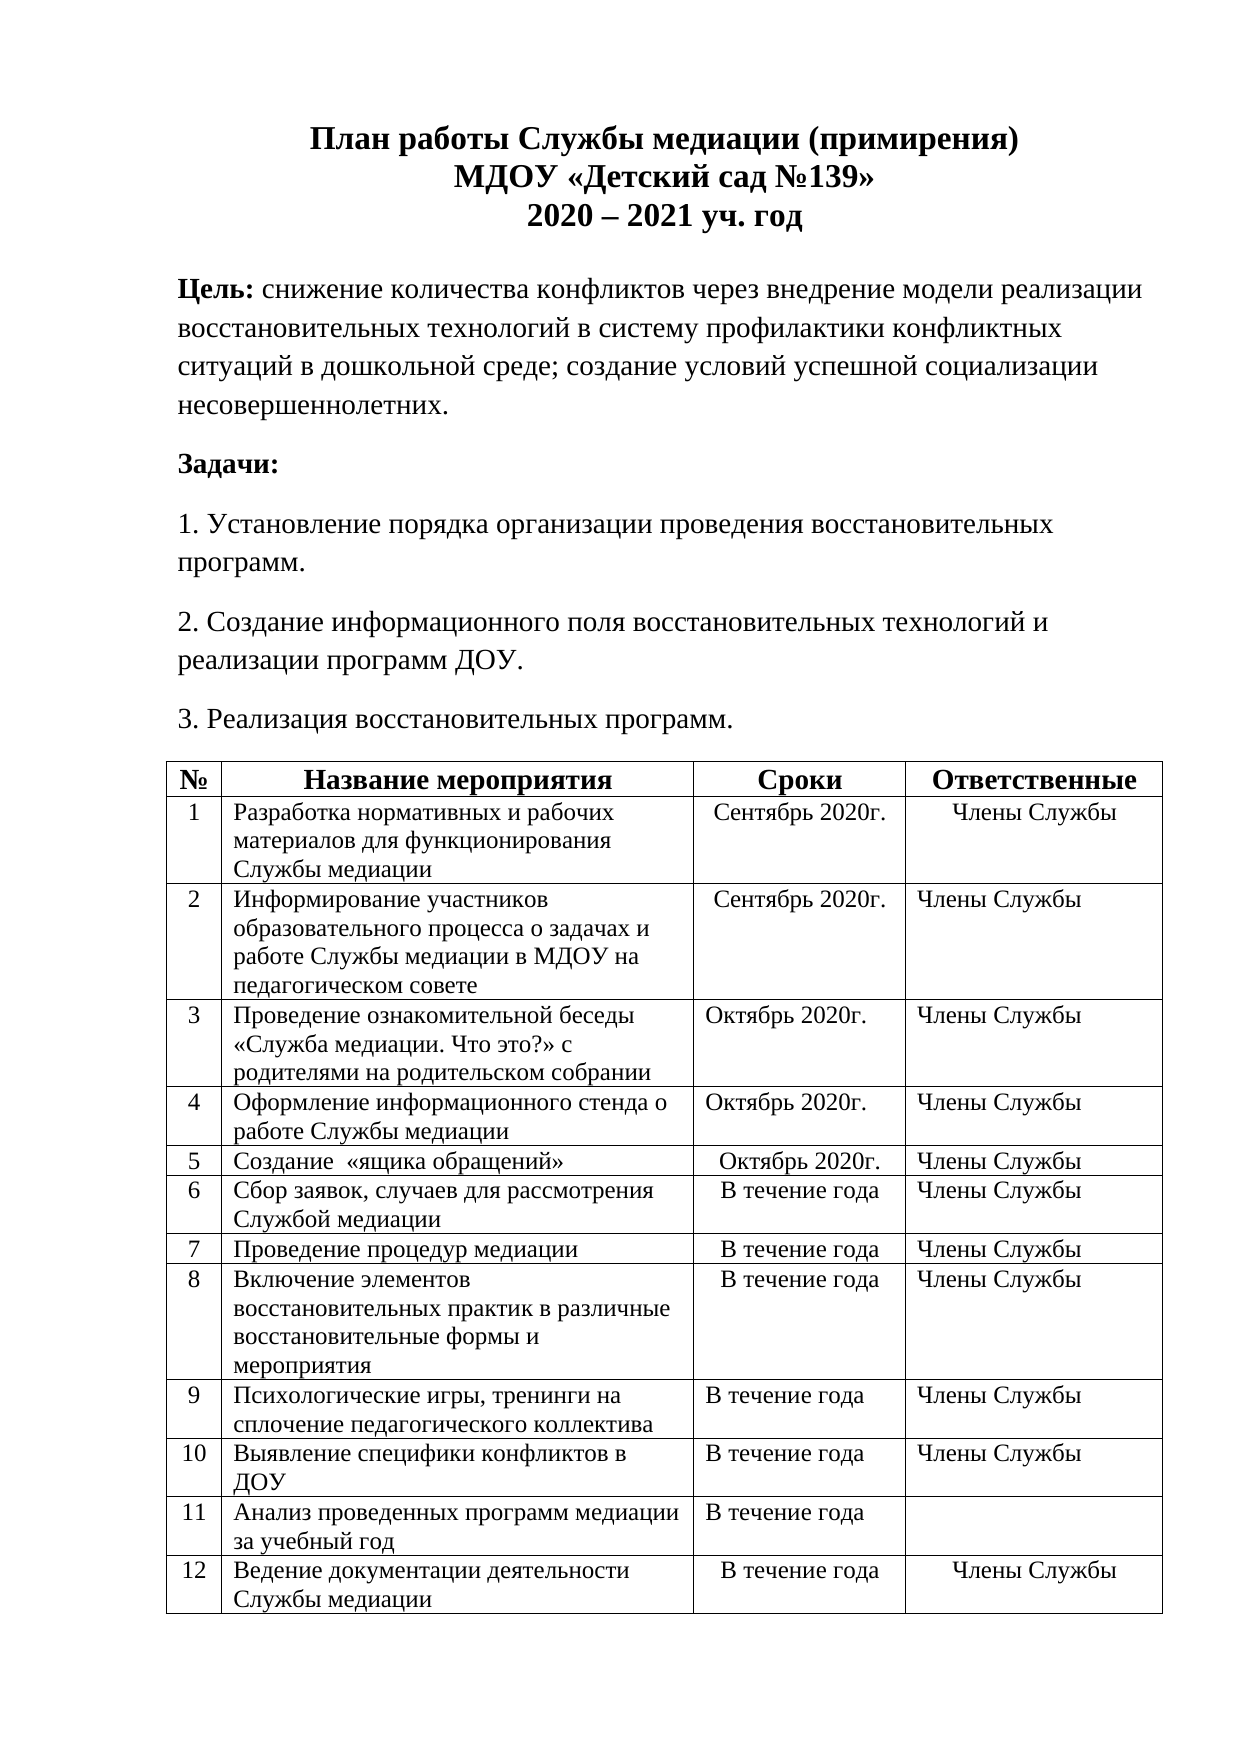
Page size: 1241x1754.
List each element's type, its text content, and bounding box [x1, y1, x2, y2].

table_cell В течение года [694, 1264, 905, 1379]
table_cell Члены Службы [906, 1380, 1162, 1437]
table_cell Октябрь 2020г. [694, 1146, 905, 1174]
table_cell В течение года [694, 1556, 905, 1613]
table_cell Психологические игры, тренинги на сплочение педагогического коллектива [222, 1380, 693, 1437]
table_cell Октябрь 2020г. [694, 1000, 905, 1086]
table_cell В течение года [694, 1380, 905, 1437]
table_cell 5 [167, 1146, 221, 1174]
table_cell Проведение процедур медиации [222, 1234, 693, 1263]
table_cell Члены Службы [906, 1264, 1162, 1379]
table_cell 3 [167, 1000, 221, 1086]
table_cell Разработка нормативных и рабочих материалов для функционирования Службы медиации [222, 797, 693, 883]
table_cell [906, 1497, 1162, 1554]
table_cell В течение года [694, 1234, 905, 1263]
table_cell Сентябрь 2020г. [694, 797, 905, 883]
table_header Сроки [694, 762, 905, 796]
table_cell 4 [167, 1087, 221, 1145]
text МДОУ «Детский сад №139» [177, 156, 1152, 195]
table_cell Члены Службы [906, 1146, 1162, 1174]
table_cell Члены Службы [906, 1556, 1162, 1613]
table_cell Включение элементов восстановительных практик в различные восстановительные формы и мероприятия [222, 1264, 693, 1379]
table_cell Члены Службы [906, 884, 1162, 999]
text План работы Службы медиации (примирения) [177, 118, 1152, 156]
table_cell Ведение документации деятельности Службы медиации [222, 1556, 693, 1613]
table_cell 2 [167, 884, 221, 999]
table_cell 9 [167, 1380, 221, 1437]
table_cell Члены Службы [906, 1000, 1162, 1086]
table_header Ответственные [906, 762, 1162, 796]
table_cell Информирование участников образовательного процесса о задачах и работе Службы медиации в МДОУ на педагогическом совете [222, 884, 693, 999]
table_cell Создание «ящика обращений» [222, 1146, 693, 1174]
table_cell 6 [167, 1176, 221, 1233]
text 2020 – 2021 уч. год [177, 195, 1152, 233]
table_cell Октябрь 2020г. [694, 1087, 905, 1145]
table_header Название мероприятия [222, 762, 693, 796]
text Цель: снижение количества конфликтов через внедрение модели реализации восстановительных технологий в систему профилактики конфликтных ситуаций в дошкольной среде; создание условий успешной социализации несовершеннолетних. [177, 271, 1152, 421]
text Задачи: [177, 446, 1152, 480]
table_cell Члены Службы [906, 1176, 1162, 1233]
table_cell Члены Службы [906, 797, 1162, 883]
table_cell Анализ проведенных программ медиации за учебный год [222, 1497, 693, 1554]
table_cell 7 [167, 1234, 221, 1263]
text 1. Установление порядка организации проведения восстановительных программ. [177, 506, 1152, 578]
table_cell В течение года [694, 1176, 905, 1233]
table_cell Сентябрь 2020г. [694, 884, 905, 999]
table_cell В течение года [694, 1439, 905, 1496]
text 2. Создание информационного поля восстановительных технологий и реализации программ ДОУ. [177, 604, 1152, 676]
table_cell Оформление информационного стенда о работе Службы медиации [222, 1087, 693, 1145]
table_cell 12 [167, 1556, 221, 1613]
table_cell 8 [167, 1264, 221, 1379]
table_cell В течение года [694, 1497, 905, 1554]
table_cell Проведение ознакомительной беседы «Служба медиации. Что это?» с родителями на родительском собрании [222, 1000, 693, 1086]
text 3. Реализация восстановительных программ. [177, 702, 1152, 735]
table_cell Сбор заявок, случаев для рассмотрения Службой медиации [222, 1176, 693, 1233]
table_cell Члены Службы [906, 1087, 1162, 1145]
table_cell Члены Службы [906, 1234, 1162, 1263]
table_header № [167, 762, 221, 796]
table_cell 10 [167, 1439, 221, 1496]
table_cell Члены Службы [906, 1439, 1162, 1496]
table_cell 11 [167, 1497, 221, 1554]
table_cell Выявление специфики конфликтов в ДОУ [222, 1439, 693, 1496]
table_cell 1 [167, 797, 221, 883]
